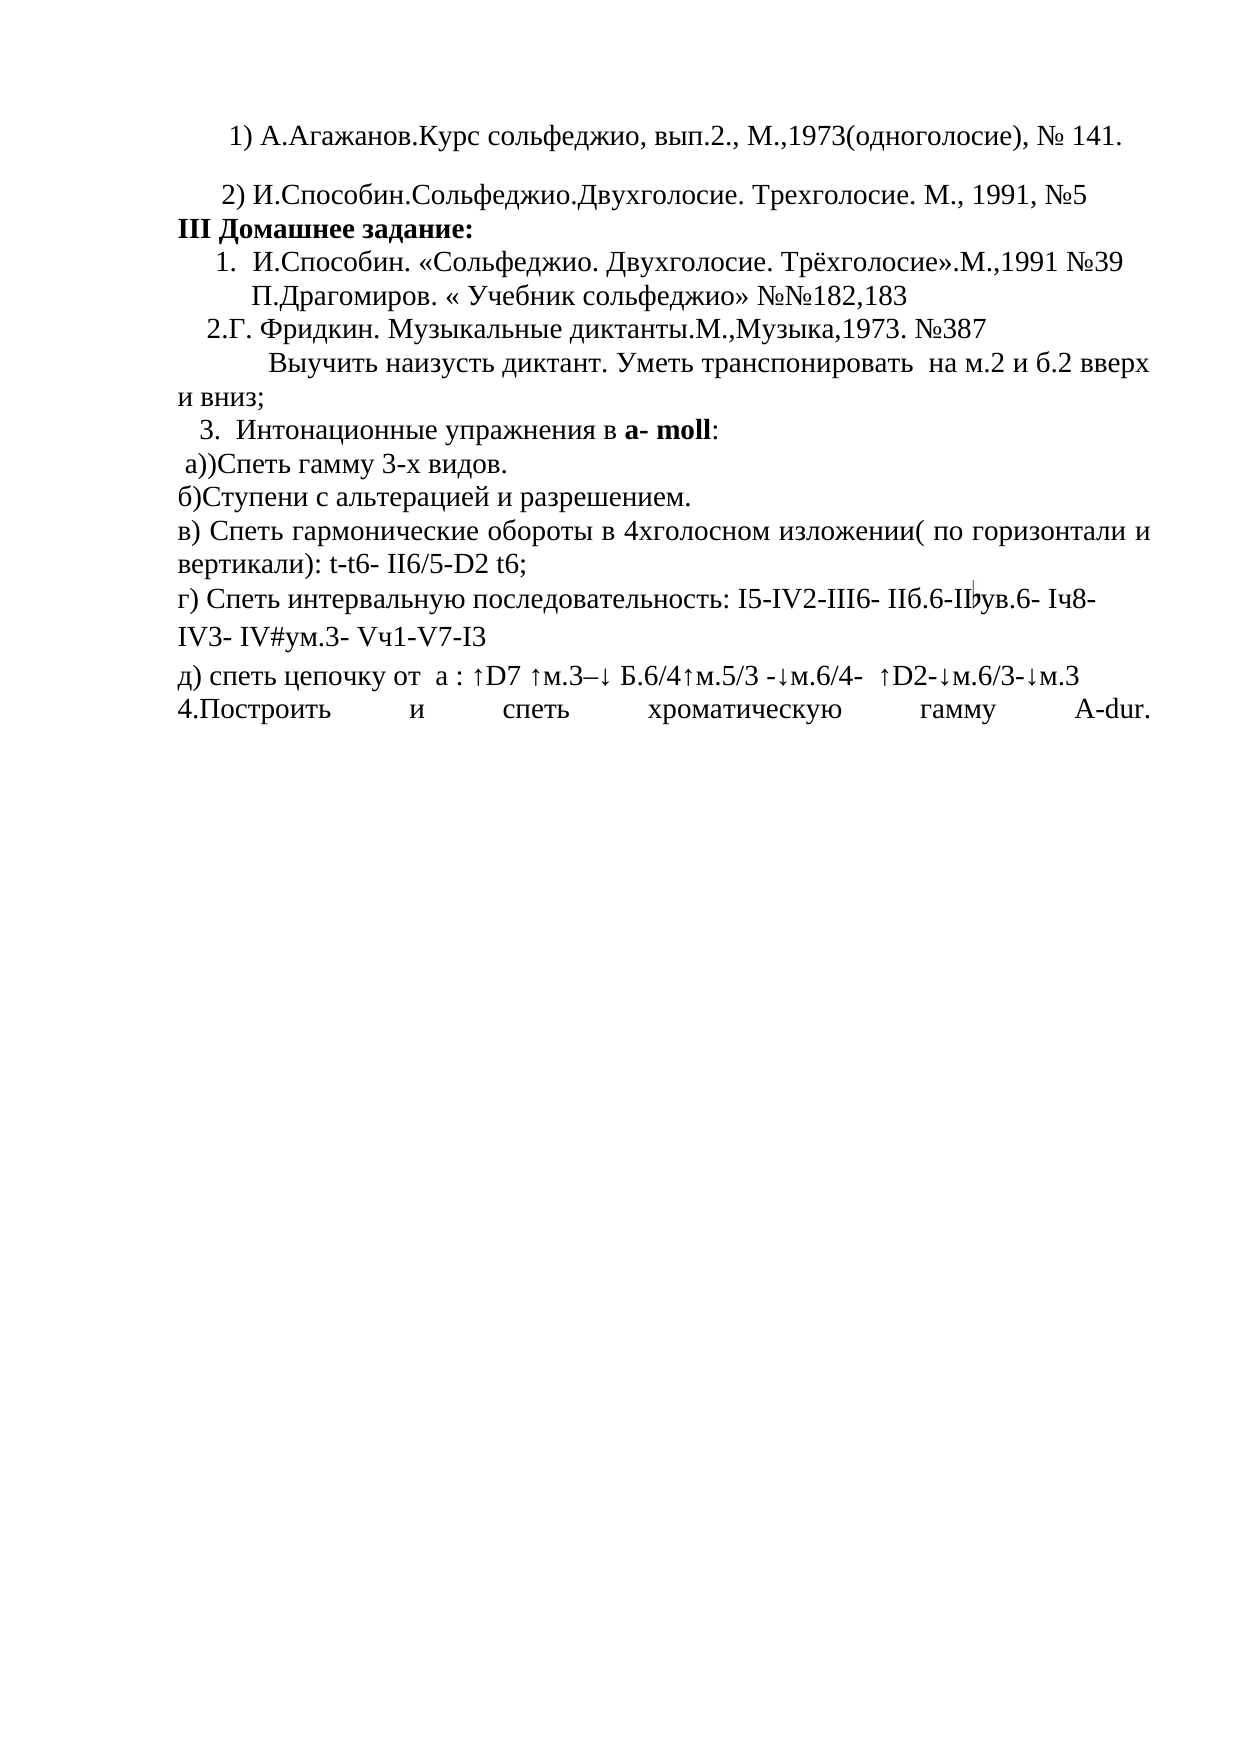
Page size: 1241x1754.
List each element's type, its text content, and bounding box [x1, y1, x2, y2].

text 3. Интонационные упражнения в a- moll: [177, 412, 1152, 446]
text 4.Построить и спеть хроматическую гамму A-dur. [177, 691, 1152, 753]
text Выучить наизусть диктант. Уметь транспонировать на м.2 и б.2 вверх и вниз; [177, 345, 1152, 412]
text г) Спеть интервальную последовательность: I5-IV2-III6- IIб.6-IIув.6- Iч8- IV3- IV#ум.3- Vч1-V7-I3 [177, 580, 1152, 653]
list И.Способин. «Сольфеджио. Двухголосие. Трёхголосие».М.,1991 №39 [215, 244, 1152, 278]
text в) Спеть гармонические обороты в 4хголосном изложении( по горизонтали и вертикали): t-t6- II6/5-D2 t6; [177, 513, 1152, 580]
text б)Ступени с альтерацией и разрешением. [177, 479, 1152, 513]
text П.Драгомиров. « Учебник сольфеджио» №№182,183 [177, 278, 1152, 312]
text 2) И.Способин.Сольфеджио.Двухголосие. Трехголосие. М., 1991, №5 [177, 177, 1152, 211]
text д) спеть цепочку от a : ↑D7 ↑м.3–↓ Б.6/4↑м.5/3 -↓м.6/4- ↑D2-↓м.6/3-↓м.3 [177, 658, 1152, 691]
text 2.Г. Фридкин. Музыкальные диктанты.М.,Музыка,1973. №387 [177, 312, 1152, 345]
text III Домашнее задание: [177, 211, 1152, 244]
text a))Спеть гамму 3-х видов. [177, 446, 1152, 479]
text 1) А.Агажанов.Курс сольфеджио, вып.2., М.,1973(одноголосие), № 141. [177, 118, 1152, 152]
picture [972, 580, 981, 609]
